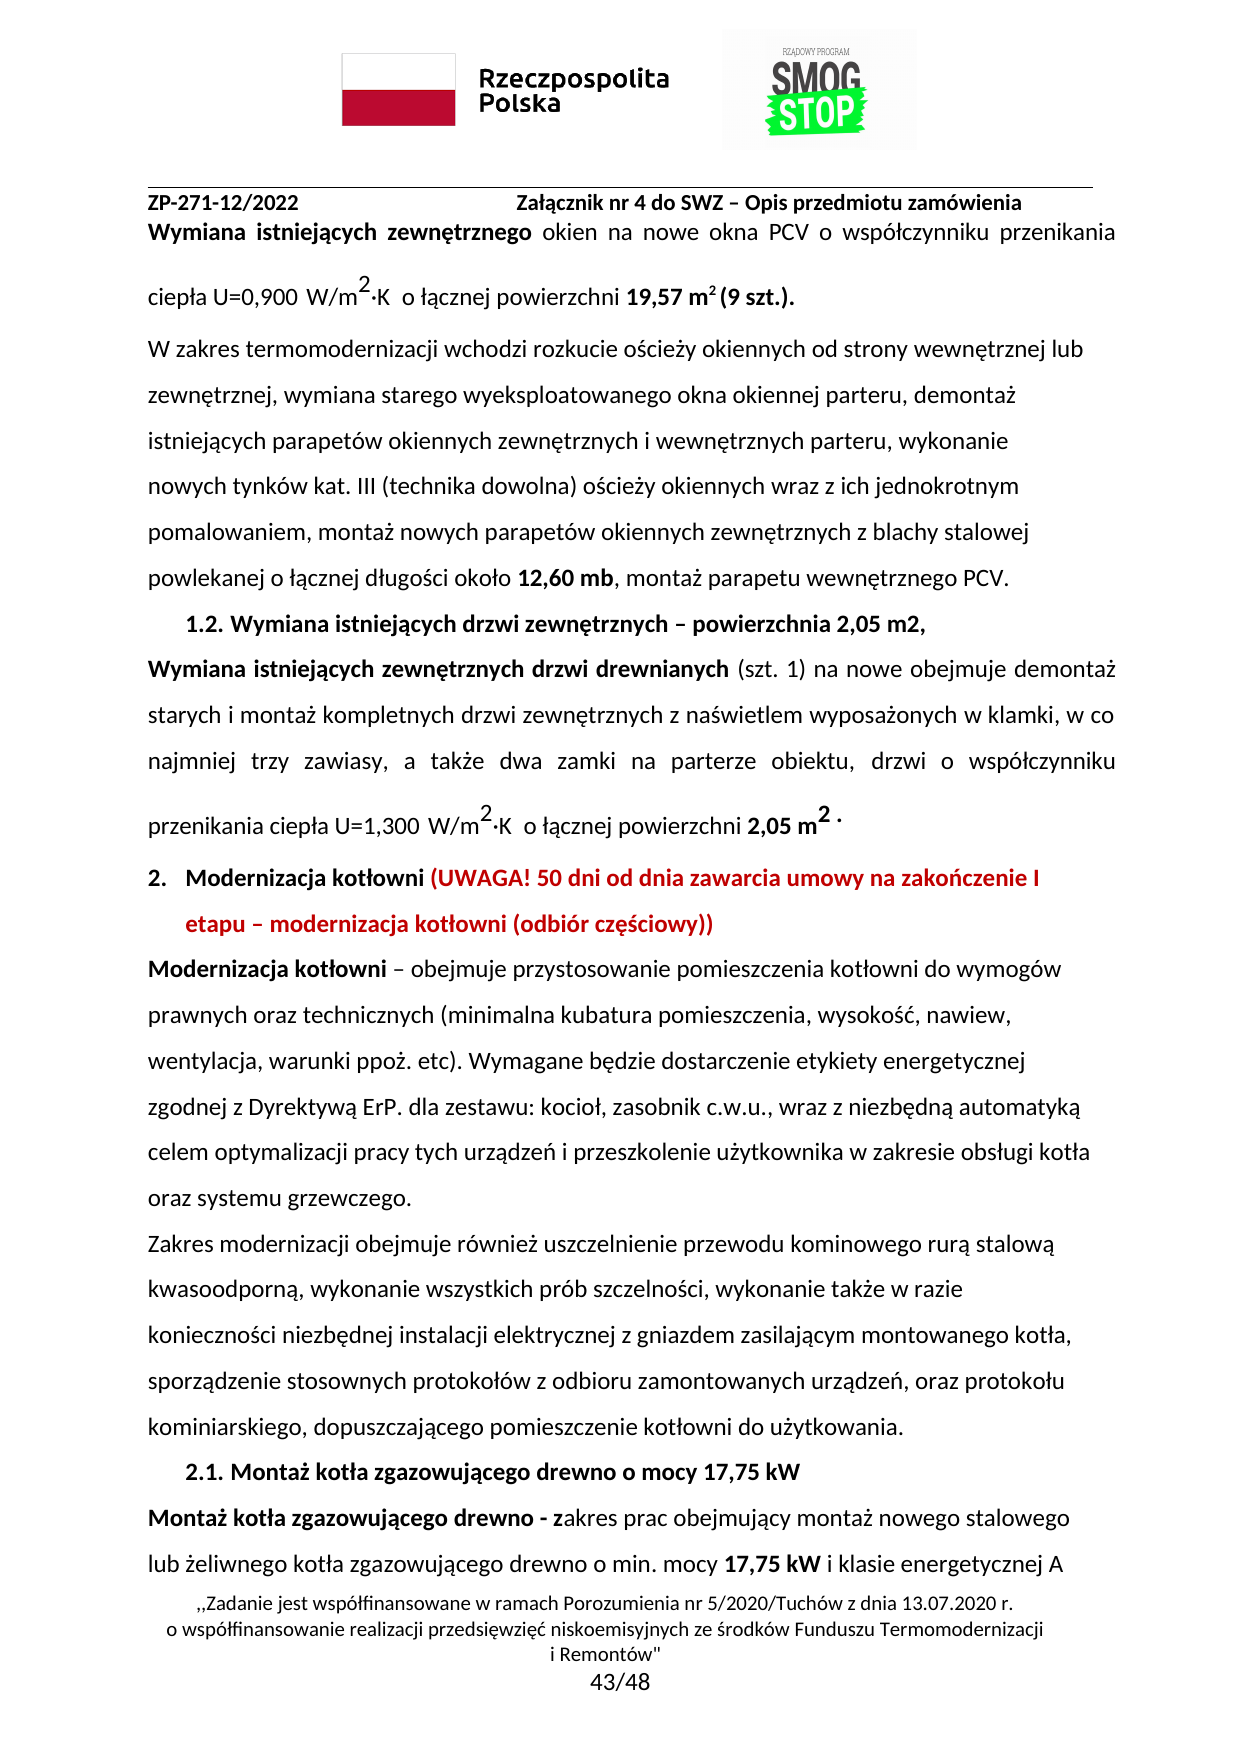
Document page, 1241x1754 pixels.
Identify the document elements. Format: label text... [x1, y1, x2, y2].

text Wymiana istniejących zewnętrznych drzwi drewnianych (szt. 1) na nowe obejmuje demontaż starych i montaż kompletnych drzwi zewnętrznych z naświetlem wyposażonych w klamki, w co najmniej trzy zawiasy, a także dwa zamki na parterze obiektu, drzwi o współczynniku przenikania ciepła U=1,300 W/m2·K o łącznej powierzchni 2,05 m2 . [148, 653, 1116, 840]
list Modernizacja kotłowni (UWAGA! 50 dni od dnia zawarcia umowy na zakończenie I etapu – modernizacja kotłowni (odbiór częściowy)) [148, 862, 1093, 938]
text Zakres modernizacji obejmuje również uszczelnienie przewodu kominowego rurą stalową kwasoodporną, wykonanie wszystkich prób szczelności, wykonanie także w razie konieczności niezbędnej instalacji elektrycznej z gniazdem zasilającym montowanego kotła, sporządzenie stosownych protokołów z odbioru zamontowanych urządzeń, oraz protokołu kominiarskiego, dopuszczającego pomieszczenie kotłowni do użytkowania. [148, 1228, 1093, 1441]
text Wymiana istniejących zewnętrznego okien na nowe okna PCV o współczynniku przenikania ciepła U=0,900 W/m2·K o łącznej powierzchni 19,57 m2 (9 szt.). [148, 216, 1116, 312]
text W zakres termomodernizacji wchodzi rozkucie ościeży okiennych od strony wewnętrznej lub zewnętrznej, wymiana starego wyeksploatowanego okna okiennej parteru, demontaż istniejących parapetów okiennych zewnętrznych i wewnętrznych parteru, wykonanie nowych tynków kat. III (technika dowolna) ościeży okiennych wraz z ich jednokrotnym pomalowaniem, montaż nowych parapetów okiennych zewnętrznych z blachy stalowej powlekanej o łącznej długości około 12,60 mb, montaż parapetu wewnętrznego PCV. [148, 333, 1093, 592]
list Wymiana istniejących drzwi zewnętrznych – powierzchnia 2,05 m2, [185, 608, 1093, 638]
picture [722, 29, 918, 150]
list Montaż kotła zgazowującego drewno o mocy 17,75 kW [185, 1457, 1093, 1487]
picture [317, 29, 693, 150]
text Modernizacja kotłowni – obejmuje przystosowanie pomieszczenia kotłowni do wymogów prawnych oraz technicznych (minimalna kubatura pomieszczenia, wysokość, nawiew, wentylacja, warunki ppoż. etc). Wymagane będzie dostarczenie etykiety energetycznej zgodnej z Dyrektywą ErP. dla zestawu: kocioł, zasobnik c.w.u., wraz z niezbędną automatyką celem optymalizacji pracy tych urządzeń i przeszkolenie użytkownika w zakresie obsługi kotła oraz systemu grzewczego. [148, 953, 1093, 1213]
